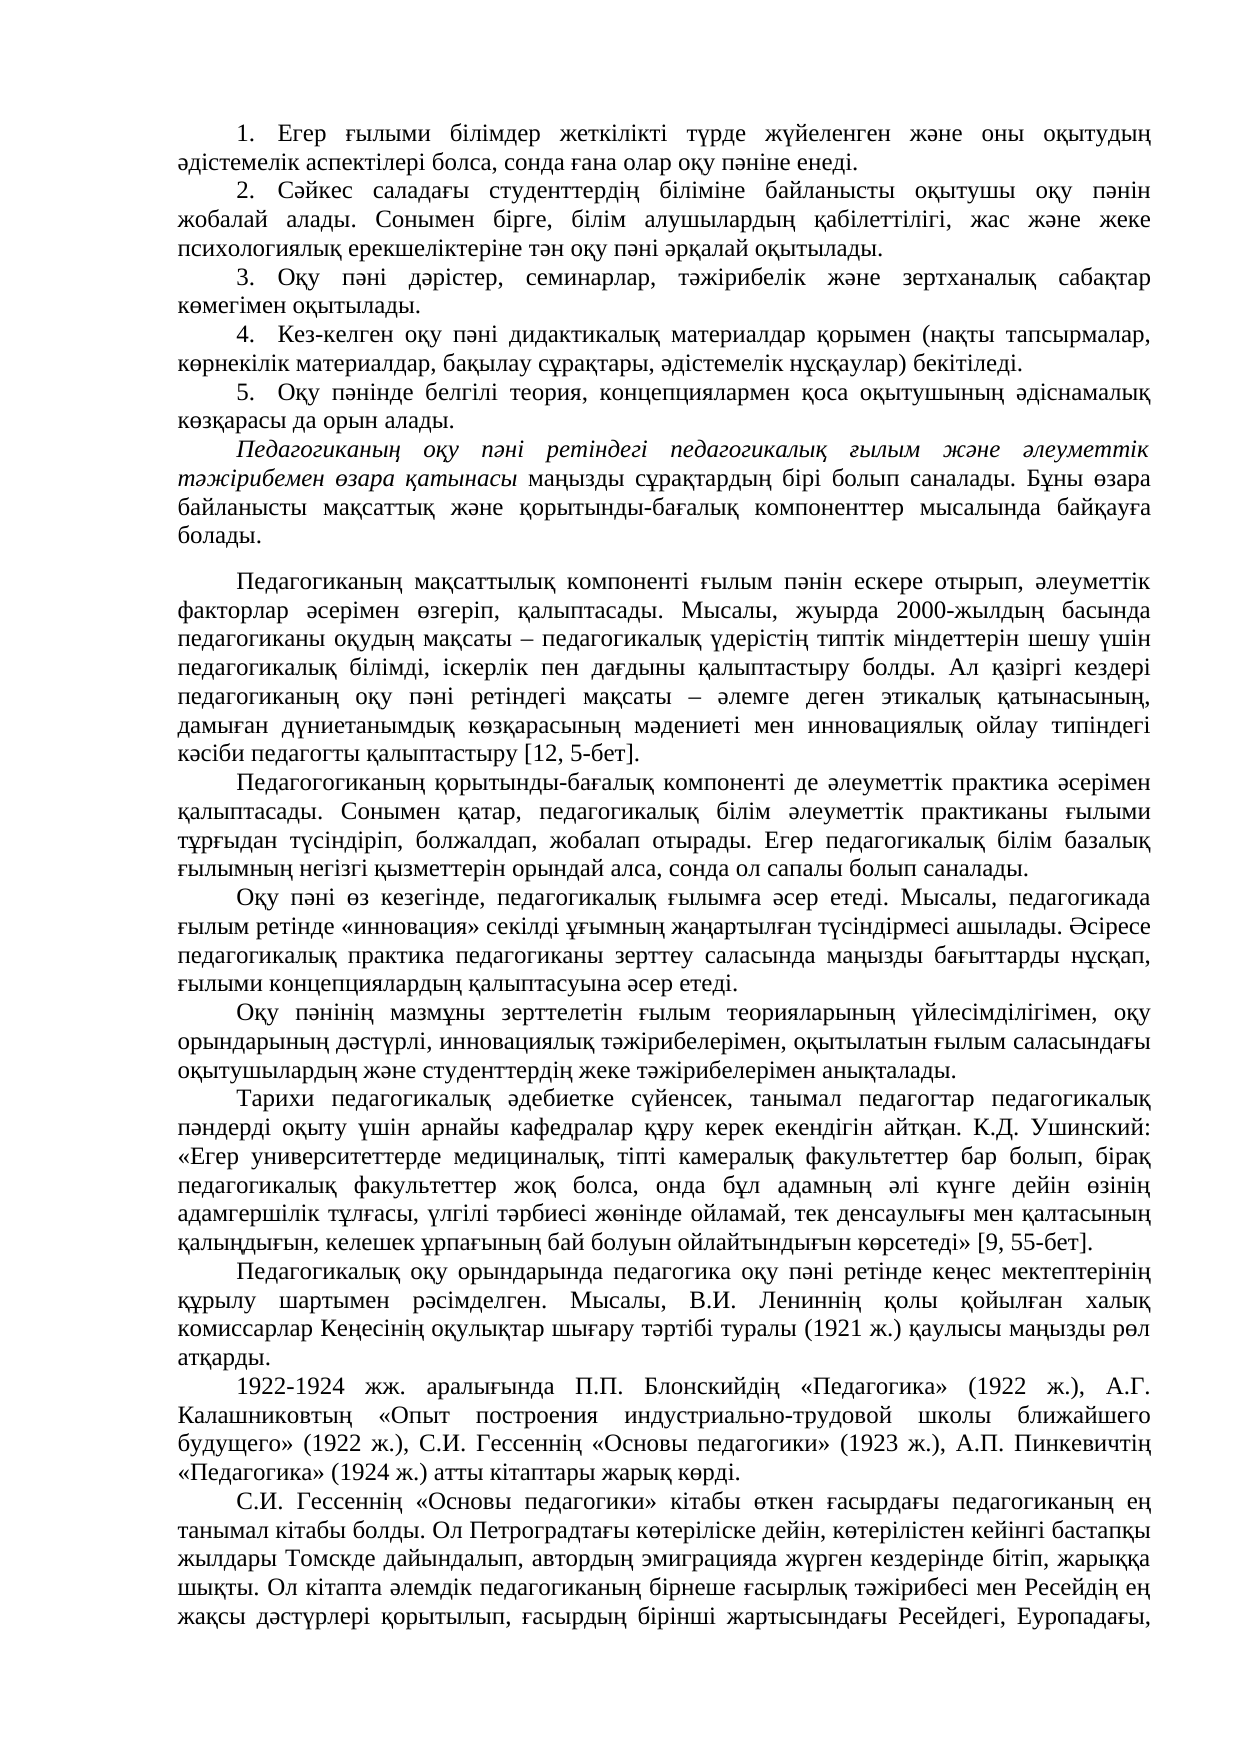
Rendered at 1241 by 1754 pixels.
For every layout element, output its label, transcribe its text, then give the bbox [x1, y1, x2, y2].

list Сәйкес саладағы студенттердің біліміне байланысты оқытушы оқу пәнін жобалай алады. Сонымен бірге, білім алушылардың қабілеттілігі, жас және жеке психологиялық ерекшеліктеріне тән оқу пәні әрқалай оқытылады. [177, 176, 1152, 262]
text 1922-1924 жж. аралығында П.П. Блонскийдің «Педагогика» (1922 ж.), А.Г. Калашниковтың «Опыт построения индустриально-трудовой школы ближайшего будущего» (1922 ж.), С.И. Гессеннің «Основы педагогики» (1923 ж.), А.П. Пинкевичтің «Педагогика» (1924 ж.) атты кітаптары жарық көрді. [177, 1371, 1152, 1486]
text Оқу пәнінің мазмұны зерттелетін ғылым теорияларының үйлесімділігімен, оқу орындарының дәстүрлі, инновациялық тәжірибелерімен, оқытылатын ғылым саласындағы оқытушылардың және студенттердің жеке тәжірибелерімен анықталады. [177, 997, 1152, 1083]
text Тарихи педагогикалық әдебиетке сүйенсек, танымал педагогтар педагогикалық пәндерді оқыту үшін арнайы кафедралар құру керек екендігін айтқан. К.Д. Ушинский: «Егер университеттерде медициналық, тіпті камералық факультеттер бар болып, бірақ педагогикалық факультеттер жоқ болса, онда бұл адамның әлі күнге дейін өзінің адамгершілік тұлғасы, үлгілі тәрбиесі жөнінде ойламай, тек денсаулығы мен қалтасының қалыңдығын, келешек ұрпағының бай болуын ойлайтындығын көрсетеді» [9, 55-бет]. [177, 1083, 1152, 1256]
text Педагогиканың мақсаттылық компоненті ғылым пәнін ескере отырып, әлеуметтік факторлар әсерімен өзгеріп, қалыптасады. Мысалы, жуырда 2000-жылдың басында педагогиканы оқудың мақсаты – педагогикалық үдерістің типтік міндеттерін шешу үшін педагогикалық білімді, іскерлік пен дағдыны қалыптастыру болды. Ал қазіргі кездері педагогиканың оқу пәні ретіндегі мақсаты – әлемге деген этикалық қатынасының, дамыған дүниетанымдық көзқарасының мәдениеті мен инновациялық ойлау типіндегі кәсіби педагогты қалыптастыру [12, 5-бет]. [177, 566, 1152, 767]
text Педагогикалық оқу орындарында педагогика оқу пәні ретінде кеңес мектептерінің құрылу шартымен рәсімделген. Мысалы, В.И. Лениннің қолы қойылған халық комиссарлар Кеңесінің оқулықтар шығару тәртібі туралы (1921 ж.) қаулысы маңызды рөл атқарды. [177, 1256, 1152, 1371]
text Педагогогиканың қорытынды-бағалық компоненті де әлеуметтік практика әсерімен қалыптасады. Сонымен қатар, педагогикалық білім әлеуметтік практиканы ғылыми тұрғыдан түсіндіріп, болжалдап, жобалап отырады. Егер педагогикалық білім базалық ғылымның негізгі қызметтерін орындай алса, сонда ол сапалы болып саналады. [177, 767, 1152, 882]
text Оқу пәні өз кезегінде, педагогикалық ғылымға әсер етеді. Мысалы, педагогикада ғылым ретінде «инновация» секілді ұғымның жаңартылған түсіндірмесі ашылады. Әсіресе педагогикалық практика педагогиканы зерттеу саласында маңызды бағыттарды нұсқап, ғылыми концепциялардың қалыптасуына әсер етеді. [177, 882, 1152, 997]
text Педагогиканың оқу пәні ретіндегі педагогикалық ғылым және әлеуметтік тәжірибемен өзара қатынасы маңызды сұрақтардың бірі болып саналады. Бұны өзара байланысты мақсаттық және қорытынды-бағалық компоненттер мысалында байқауға болады. [177, 434, 1152, 549]
list Оқу пәнінде белгілі теория, концепциялармен қоса оқытушының әдіснамалық көзқарасы да орын алады. [177, 377, 1152, 434]
list Кез-келген оқу пәні дидактикалық материалдар қорымен (нақты тапсырмалар, көрнекілік материалдар, бақылау сұрақтары, әдістемелік нұсқаулар) бекітіледі. [177, 319, 1152, 377]
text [177, 1486, 1152, 1630]
list Оқу пәні дәрістер, семинарлар, тәжірибелік және зертханалық сабақтар көмегімен оқытылады. [177, 262, 1152, 319]
list Егер ғылыми білімдер жеткілікті түрде жүйеленген және оны оқытудың әдістемелік аспектілері болса, сонда ғана олар оқу пәніне енеді. [177, 118, 1152, 176]
